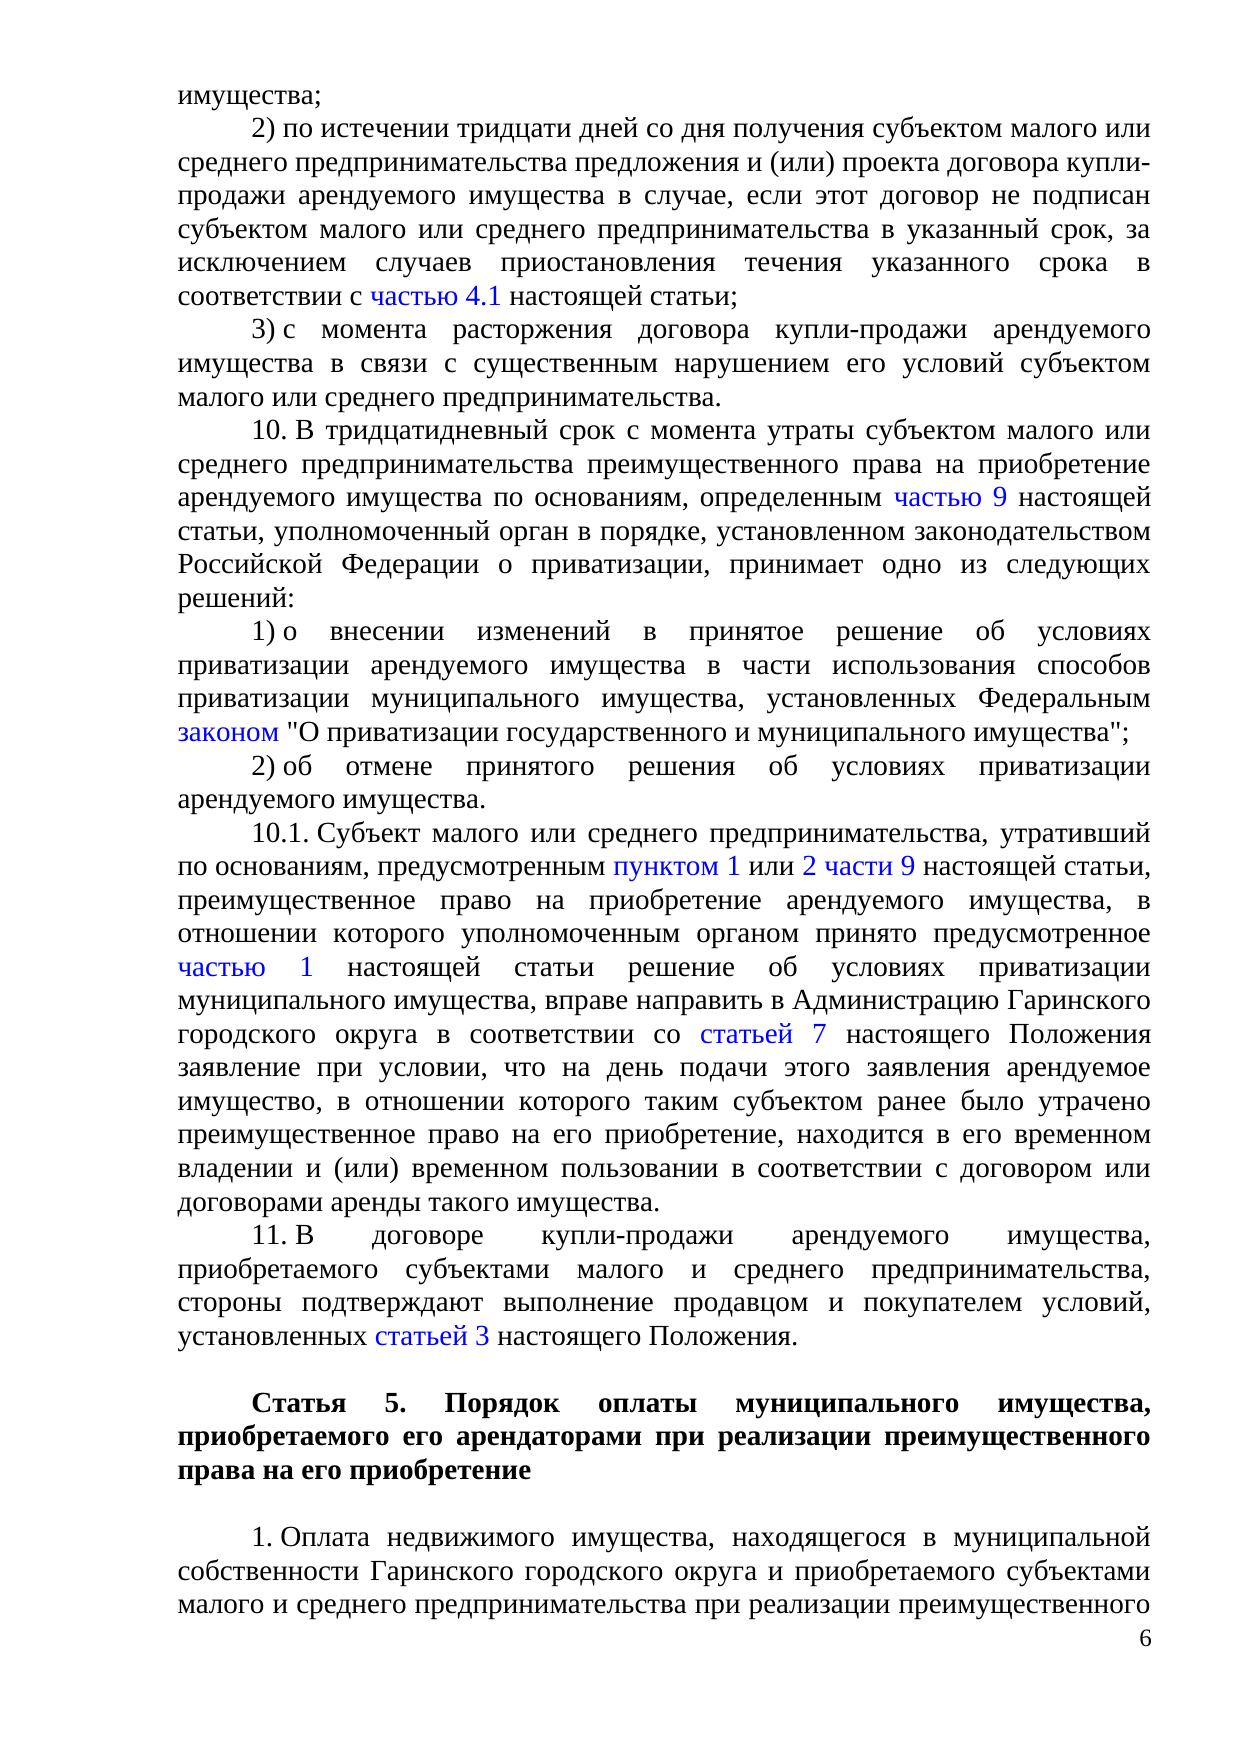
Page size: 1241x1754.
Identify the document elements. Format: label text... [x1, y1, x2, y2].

text 10. В тридцатидневный срок с момента утраты субъектом малого или среднего предпринимательства преимущественного права на приобретение арендуемого имущества по основаниям, определенным частью 9 настоящей статьи, уполномоченный орган в порядке, установленном законодательством Российской Федерации о приватизации, принимает одно из следующих решений: [177, 412, 1152, 613]
text 11. В договоре купли-продажи арендуемого имущества, приобретаемого субъектами малого и среднего предпринимательства, стороны подтверждают выполнение продавцом и покупателем условий, установленных статьей 3 настоящего Положения. [177, 1217, 1152, 1351]
text 3) с момента расторжения договора купли-продажи арендуемого имущества в связи с существенным нарушением его условий субъектом малого или среднего предпринимательства. [177, 312, 1152, 412]
text 2) об отмене принятого решения об условиях приватизации арендуемого имущества. [177, 748, 1152, 815]
text 1) о внесении изменений в принятое решение об условиях приватизации арендуемого имущества в части использования способов приватизации муниципального имущества, установленных Федеральным законом "О приватизации государственного и муниципального имущества"; [177, 613, 1152, 748]
text 10.1. Субъект малого или среднего предпринимательства, утративший по основаниям, предусмотренным пунктом 1 или 2 части 9 настоящей статьи, преимущественное право на приобретение арендуемого имущества, в отношении которого уполномоченным органом принято предусмотренное частью 1 настоящей статьи решение об условиях приватизации муниципального имущества, вправе направить в Администрацию Гаринского городского округа в соответствии со статьей 7 настоящего Положения заявление при условии, что на день подачи этого заявления арендуемое имущество, в отношении которого таким субъектом ранее было утрачено преимущественное право на его приобретение, находится в его временном владении и (или) временном пользовании в соответствии с договором или договорами аренды такого имущества. [177, 815, 1152, 1217]
title Статья 5. Порядок оплаты муниципального имущества, приобретаемого его арендаторами при реализации преимущественного права на его приобретение [177, 1385, 1152, 1486]
text 2) по истечении тридцати дней со дня получения субъектом малого или среднего предпринимательства предложения и (или) проекта договора купли-продажи арендуемого имущества в случае, если этот договор не подписан субъектом малого или среднего предпринимательства в указанный срок, за исключением случаев приостановления течения указанного срока в соответствии с частью 4.1 настоящей статьи; [177, 110, 1152, 312]
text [177, 1519, 1152, 1620]
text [177, 77, 1152, 110]
